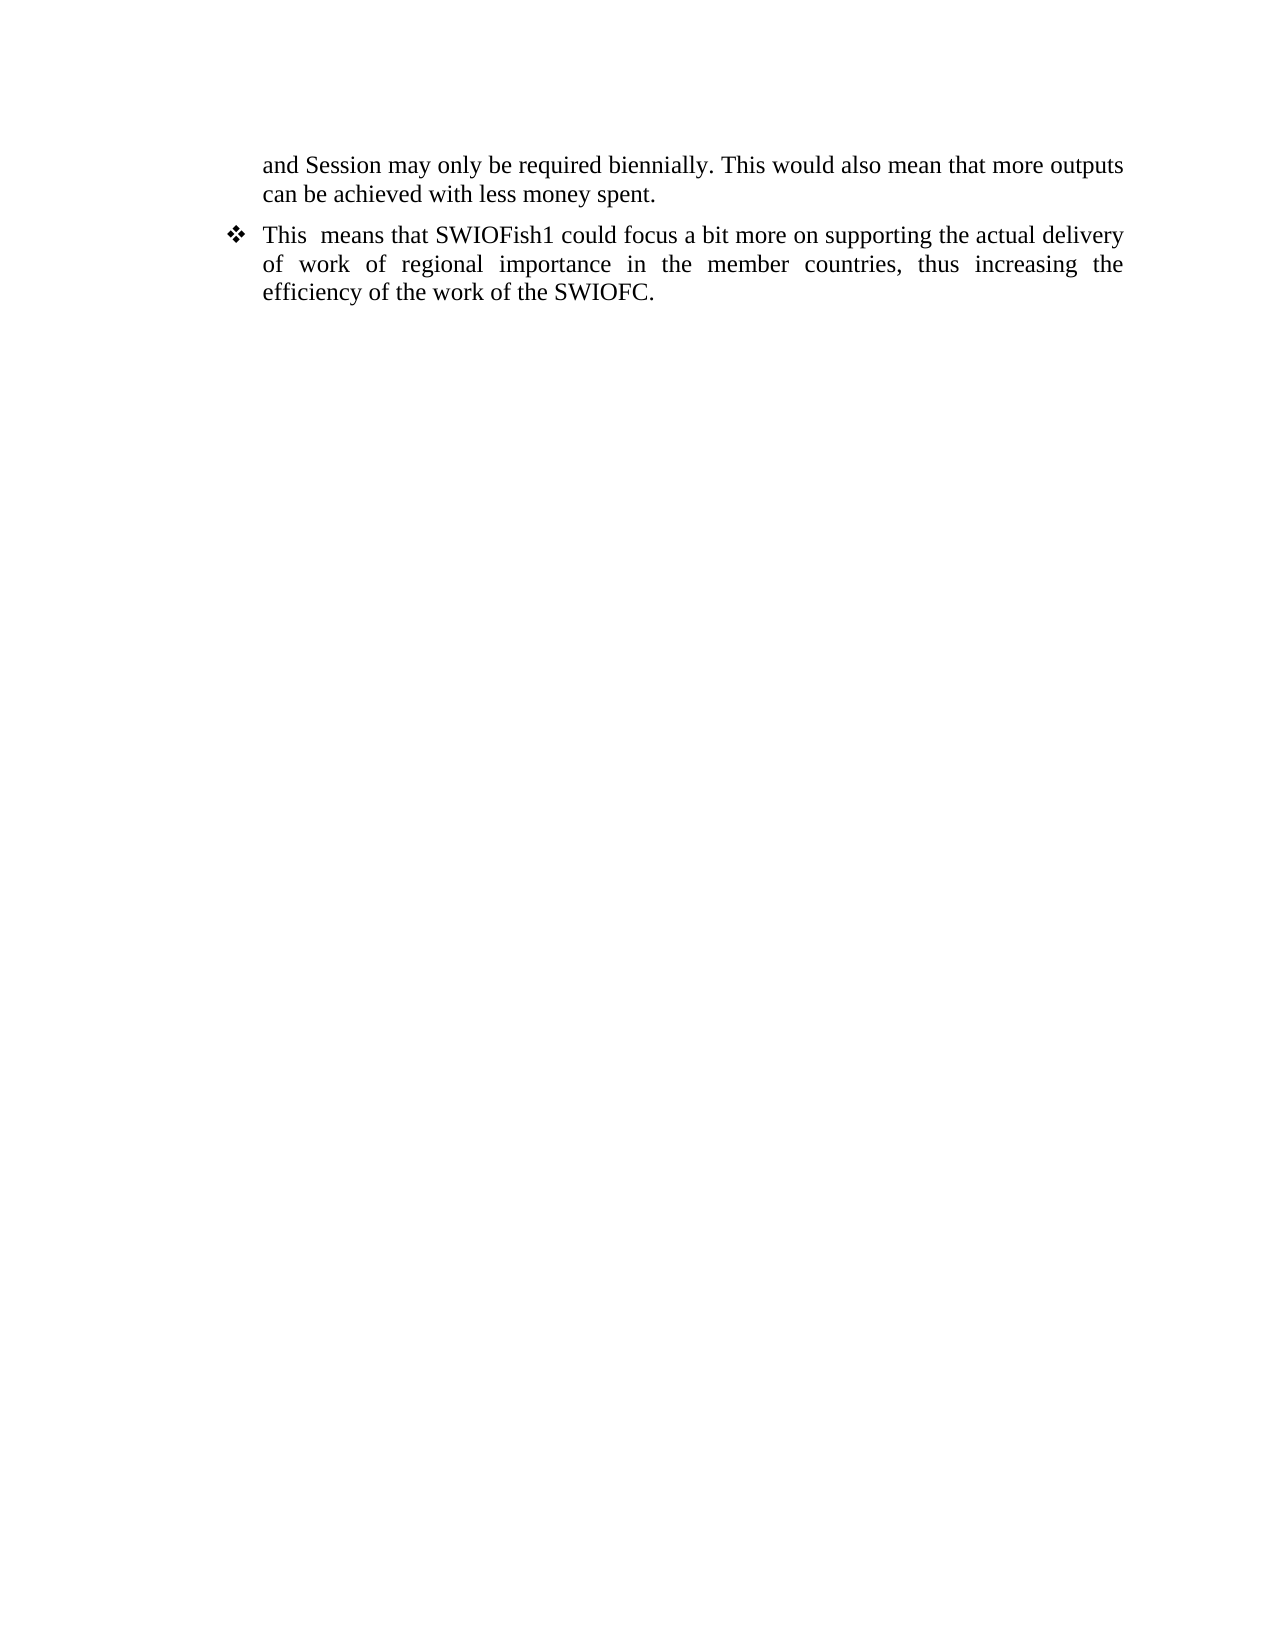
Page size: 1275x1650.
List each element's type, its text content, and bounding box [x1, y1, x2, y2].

list This means that SWIOFish1 could focus a bit more on supporting the actual delivery of work of regional importance in the member countries, thus increasing the efficiency of the work of the SWIOFC. [225, 220, 1125, 306]
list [225, 150, 1125, 207]
